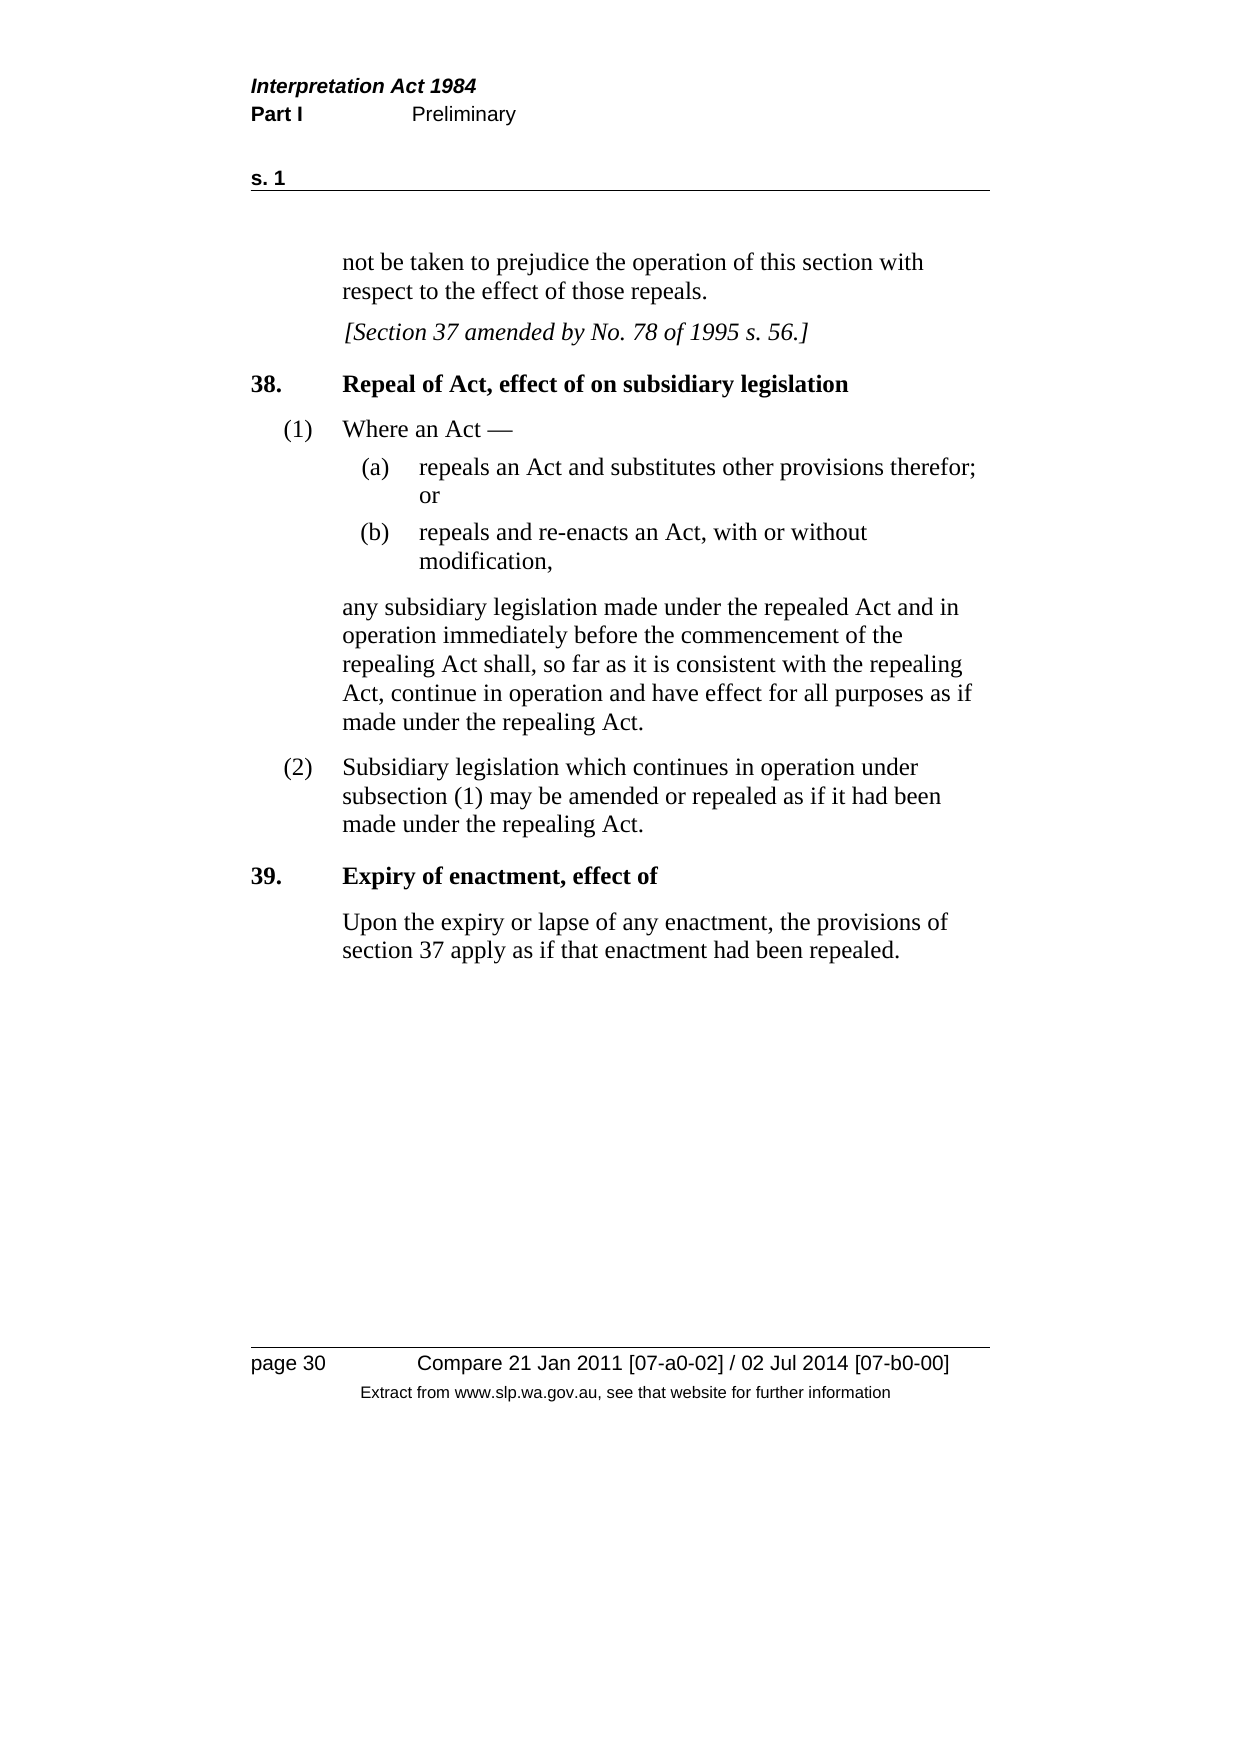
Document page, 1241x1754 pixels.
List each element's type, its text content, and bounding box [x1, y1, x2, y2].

text (a) repeals an Act and substitutes other provisions therefor; or [251, 452, 990, 509]
text (b) repeals and re-enacts an Act, with or without modification, [251, 517, 990, 575]
text Upon the expiry or lapse of any enactment, the provisions of section 37 apply as if that enactment had been repealed. [251, 907, 990, 964]
subtitle 38. Repeal of Act, effect of on subsidiary legislation [251, 369, 990, 398]
text [Section 37 amended by No. 78 of 1995 s. 56.] [251, 317, 990, 346]
text (1) Where an Act — [251, 414, 990, 443]
text (2) Subsidiary legislation which continues in operation under subsection (1) may be amended or repealed as if it had been made under the repealing Act. [251, 752, 990, 838]
text any subsidiary legislation made under the repealed Act and in operation immediately before the commencement of the repealing Act shall, so far as it is consistent with the repealing Act, continue in operation and have effect for all purposes as if made under the repealing Act. [251, 592, 990, 735]
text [251, 247, 990, 305]
subtitle 39. Expiry of enactment, effect of [251, 861, 990, 890]
